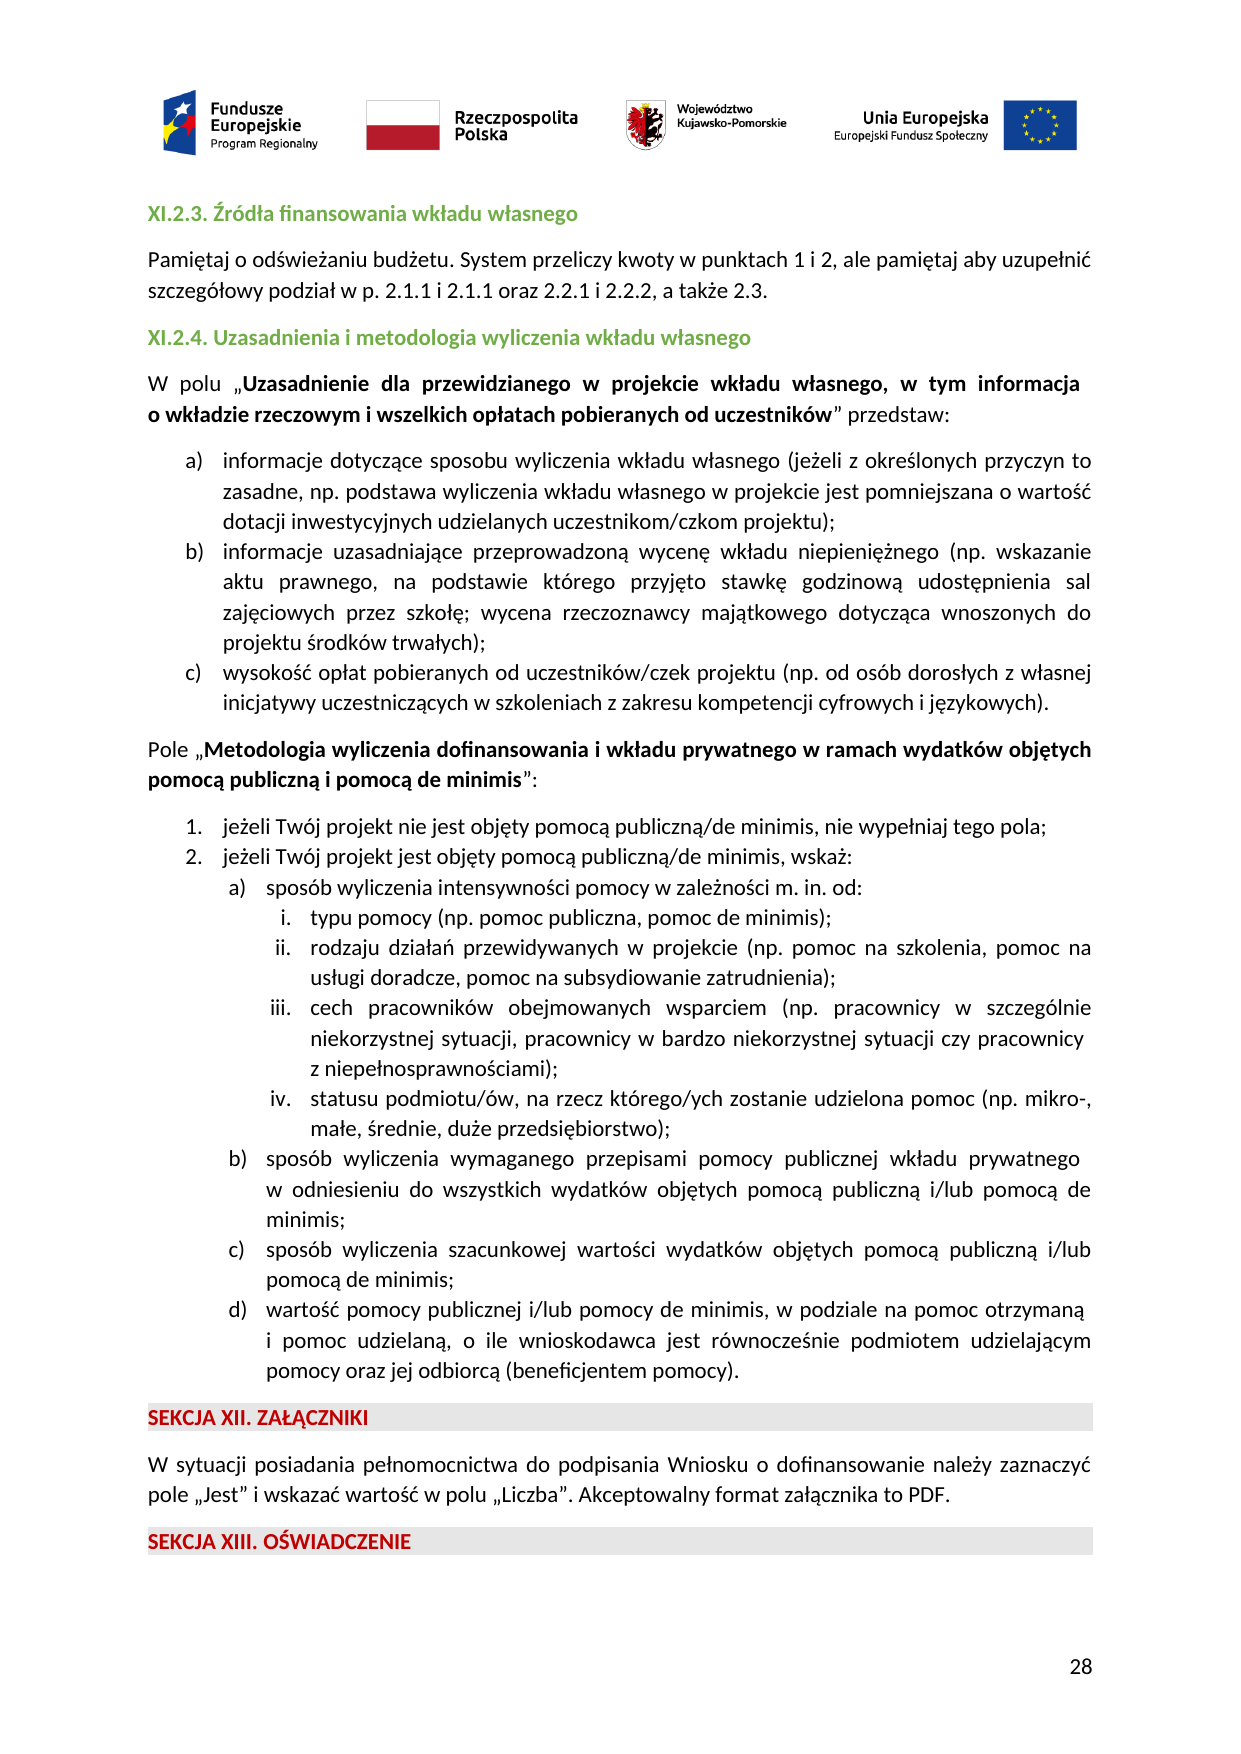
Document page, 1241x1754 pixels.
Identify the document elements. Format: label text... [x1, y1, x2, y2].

list wartość pomocy publicznej i/lub pomocy de minimis, w podziale na pomoc otrzymaną i pomoc udzielaną, o ile wnioskodawca jest równocześnie podmiotem udzielającym pomocy oraz jej odbiorcą (beneficjentem pomocy). [228, 1296, 1093, 1384]
text SEKCJA XIII. OŚWIADCZENIE [148, 1527, 1093, 1555]
list jeżeli Twój projekt jest objęty pomocą publiczną/de minimis, wskaż: [185, 842, 1093, 870]
text W polu „Uzasadnienie dla przewidzianego w projekcie wkładu własnego, w tym informacja o wkładzie rzeczowym i wszelkich opłatach pobieranych od uczestników” przedstaw: [148, 369, 1093, 428]
list cech pracowników obejmowanych wsparciem (np. pracownicy w szczególnie niekorzystnej sytuacji, pracownicy w bardzo niekorzystnej sytuacji czy pracownicy z niepełnosprawnościami); [291, 993, 1093, 1082]
text Pamiętaj o odświeżaniu budżetu. System przeliczy kwoty w punktach 1 i 2, ale pamiętaj aby uzupełnić szczegółowy podział w p. 2.1.1 i 2.1.1 oraz 2.2.1 i 2.2.2, a także 2.3. [148, 246, 1093, 304]
list sposób wyliczenia szacunkowej wartości wydatków objętych pomocą publiczną i/lub pomocą de minimis; [228, 1235, 1093, 1293]
list rodzaju działań przewidywanych w projekcie (np. pomoc na szkolenia, pomoc na usługi doradcze, pomoc na subsydiowanie zatrudnienia); [291, 933, 1093, 991]
list typu pomocy (np. pomoc publiczna, pomoc de minimis); [291, 903, 1093, 931]
text XI.2.3. Źródła finansowania wkładu własnego [148, 199, 1093, 227]
picture [147, 73, 1093, 171]
list jeżeli Twój projekt nie jest objęty pomocą publiczną/de minimis, nie wypełniaj tego pola; [185, 812, 1093, 840]
list informacje dotyczące sposobu wyliczenia wkładu własnego (jeżeli z określonych przyczyn to zasadne, np. podstawa wyliczenia wkładu własnego w projekcie jest pomniejszana o wartość dotacji inwestycyjnych udzielanych uczestnikom/czkom projektu); [185, 447, 1093, 535]
text W sytuacji posiadania pełnomocnictwa do podpisania Wniosku o dofinansowanie należy zaznaczyć pole „Jest” i wskazać wartość w polu „Liczba”. Akceptowalny format załącznika to PDF. [148, 1450, 1093, 1508]
text XI.2.4. Uzasadnienia i metodologia wyliczenia wkładu własnego [148, 323, 1093, 351]
list wysokość opłat pobieranych od uczestników/czek projektu (np. od osób dorosłych z własnej inicjatywy uczestniczących w szkoleniach z zakresu kompetencji cyfrowych i językowych). [185, 658, 1093, 716]
list informacje uzasadniające przeprowadzoną wycenę wkładu niepieniężnego (np. wskazanie aktu prawnego, na podstawie którego przyjęto stawkę godzinową udostępnienia sal zajęciowych przez szkołę; wycena rzeczoznawcy majątkowego dotycząca wnoszonych do projektu środków trwałych); [185, 537, 1093, 656]
list sposób wyliczenia intensywności pomocy w zależności m. in. od: [228, 873, 1093, 901]
list sposób wyliczenia wymaganego przepisami pomocy publicznej wkładu prywatnego w odniesieniu do wszystkich wydatków objętych pomocą publiczną i/lub pomocą de minimis; [228, 1144, 1093, 1233]
list statusu podmiotu/ów, na rzecz którego/ych zostanie udzielona pomoc (np. mikro-, małe, średnie, duże przedsiębiorstwo); [291, 1084, 1093, 1142]
text Pole „Metodologia wyliczenia dofinansowania i wkładu prywatnego w ramach wydatków objętych pomocą publiczną i pomocą de minimis”: [148, 735, 1093, 793]
text SEKCJA XII. ZAŁĄCZNIKI [148, 1403, 1093, 1431]
